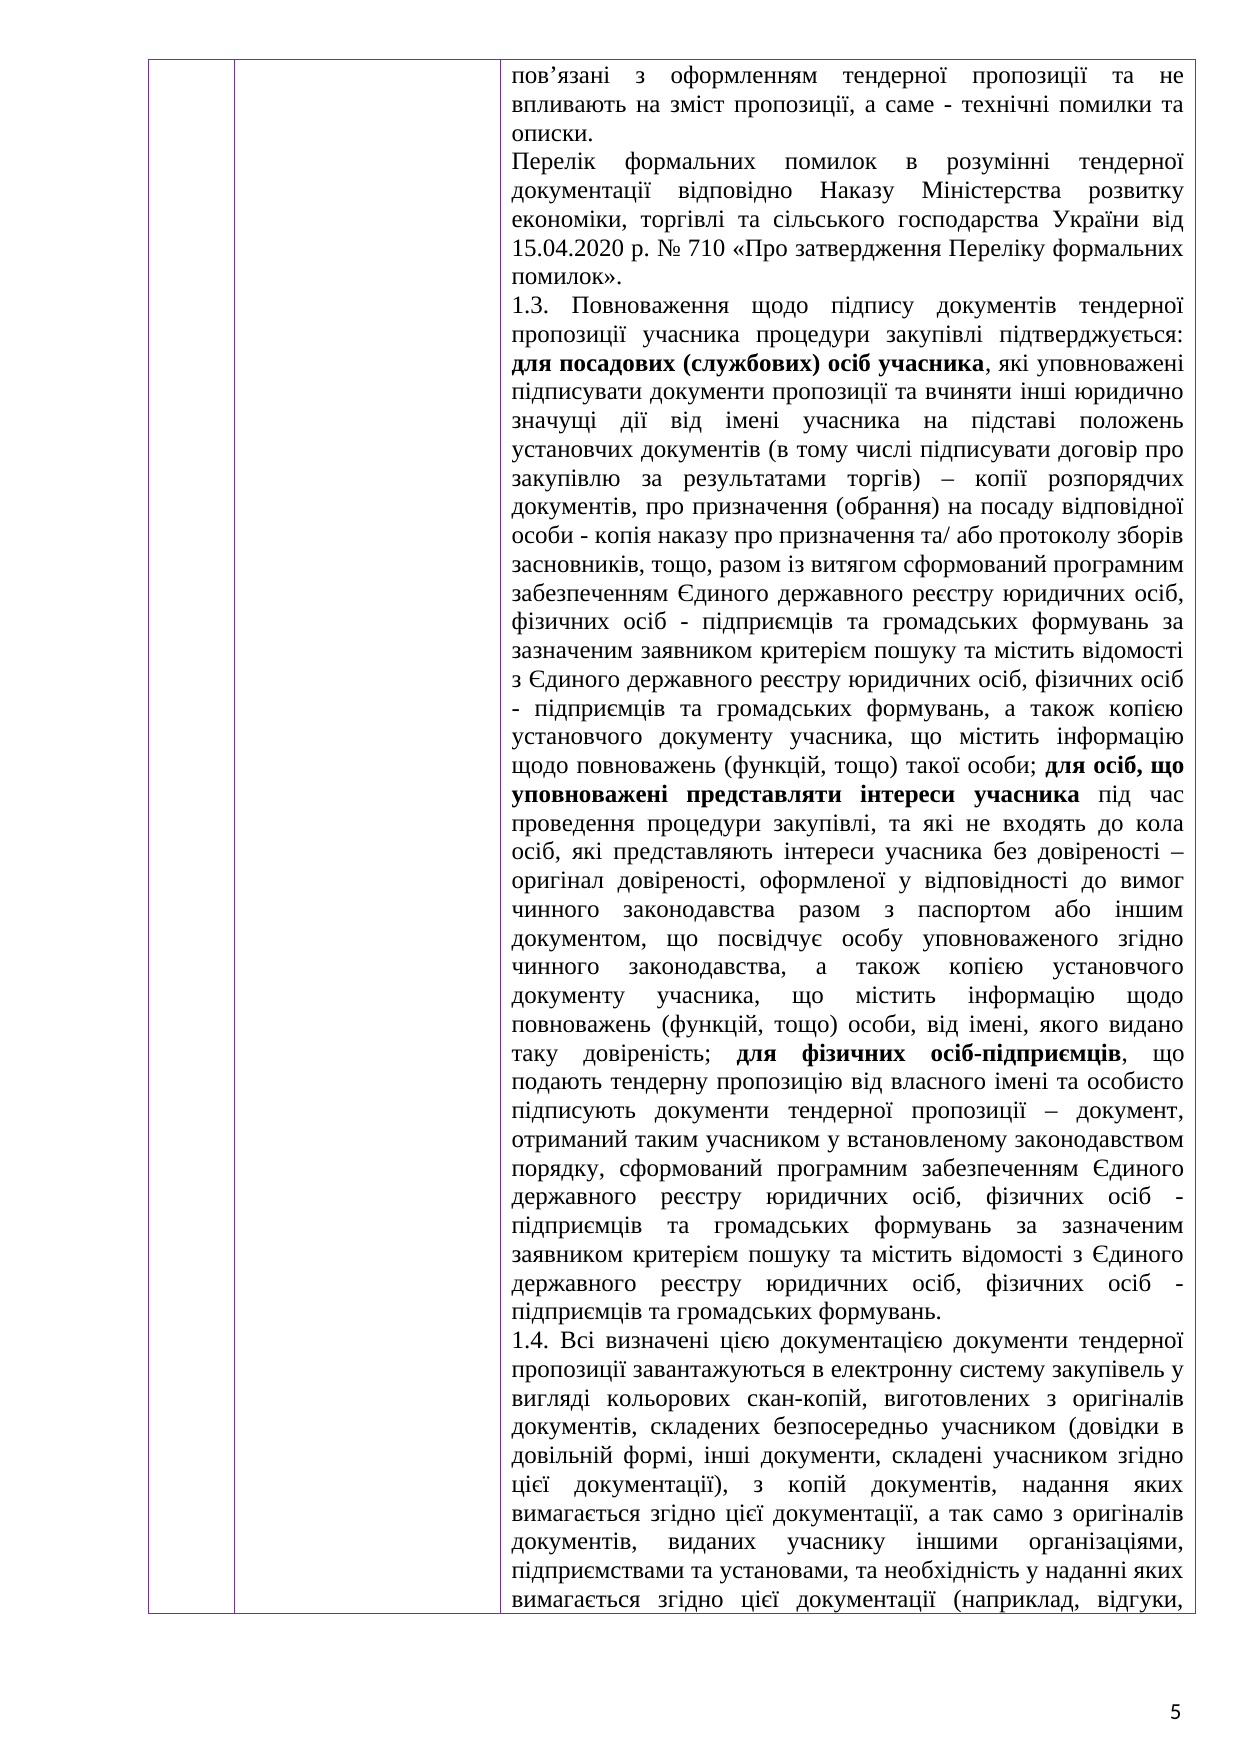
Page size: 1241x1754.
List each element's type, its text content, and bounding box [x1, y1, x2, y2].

table_cell 1 [149, 60, 234, 1613]
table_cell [235, 60, 500, 1613]
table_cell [501, 60, 1195, 1613]
